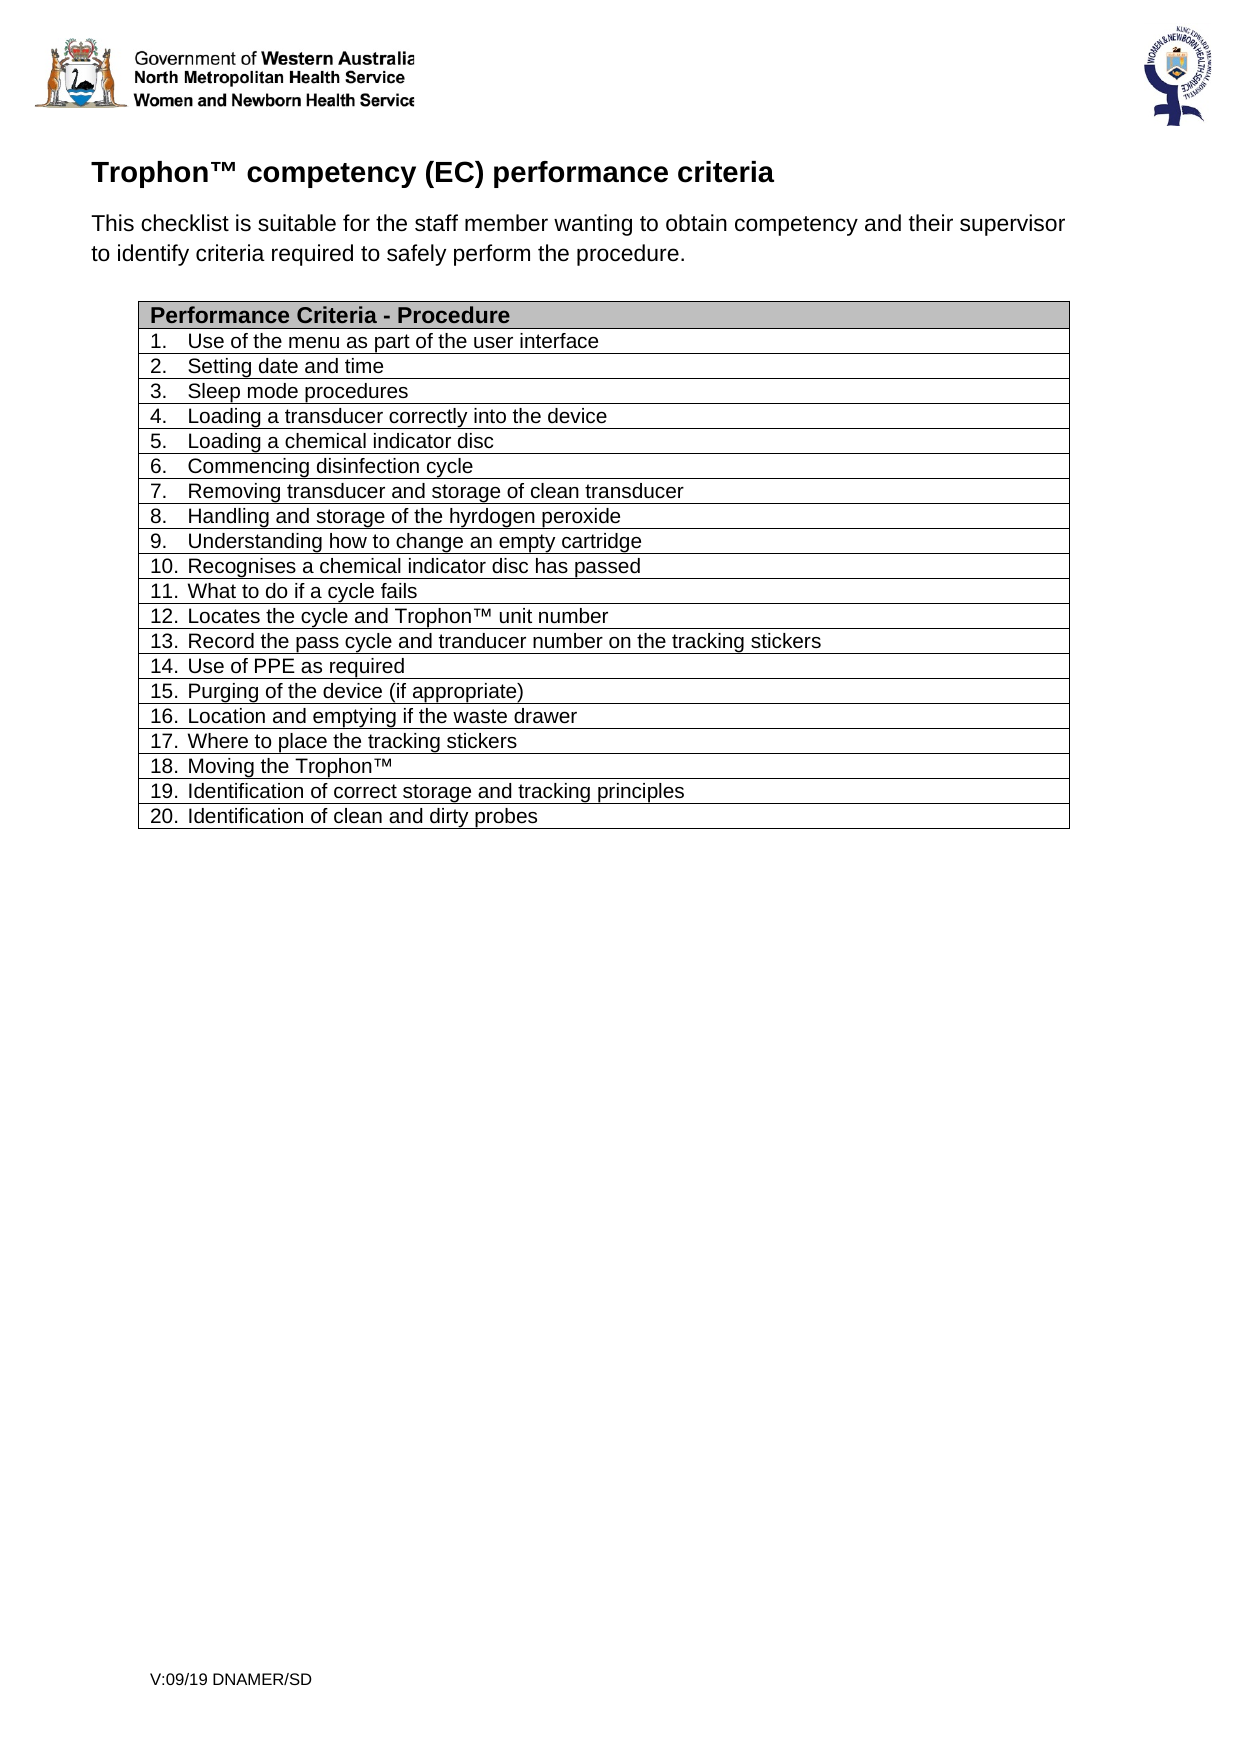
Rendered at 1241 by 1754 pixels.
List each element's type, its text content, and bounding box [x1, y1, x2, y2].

table_cell Identification of correct storage and tracking principles [139, 779, 1069, 803]
table_cell Commencing disinfection cycle [139, 454, 1069, 478]
table_cell Where to place the tracking stickers [139, 729, 1069, 753]
picture [32, 38, 414, 107]
table_cell Sleep mode procedures [139, 379, 1069, 403]
table_cell Removing transducer and storage of clean transducer [139, 479, 1069, 503]
table_cell Loading a chemical indicator disc [139, 429, 1069, 453]
table_cell Location and emptying if the waste drawer [139, 704, 1069, 728]
picture [1142, 23, 1211, 124]
table_cell Use of PPE as required [139, 654, 1069, 678]
table_cell Purging of the device (if appropriate) [139, 679, 1069, 703]
table_cell Record the pass cycle and tranducer number on the tracking stickers [139, 629, 1069, 653]
table_cell Loading a transducer correctly into the device [139, 404, 1069, 428]
table_cell Moving the Trophon™ [139, 754, 1069, 778]
table_cell Locates the cycle and Trophon™ unit number [139, 604, 1069, 628]
table_cell Understanding how to change an empty cartridge [139, 529, 1069, 553]
table_cell What to do if a cycle fails [139, 579, 1069, 603]
table_cell Handling and storage of the hyrdogen peroxide [139, 504, 1069, 528]
table_header Performance Criteria - Procedure [139, 302, 1069, 328]
table_cell Identification of clean and dirty probes [139, 804, 1069, 828]
table_cell Setting date and time [139, 354, 1069, 378]
table_cell Use of the menu as part of the user interface [139, 329, 1069, 353]
table_cell Recognises a chemical indicator disc has passed [139, 554, 1069, 578]
